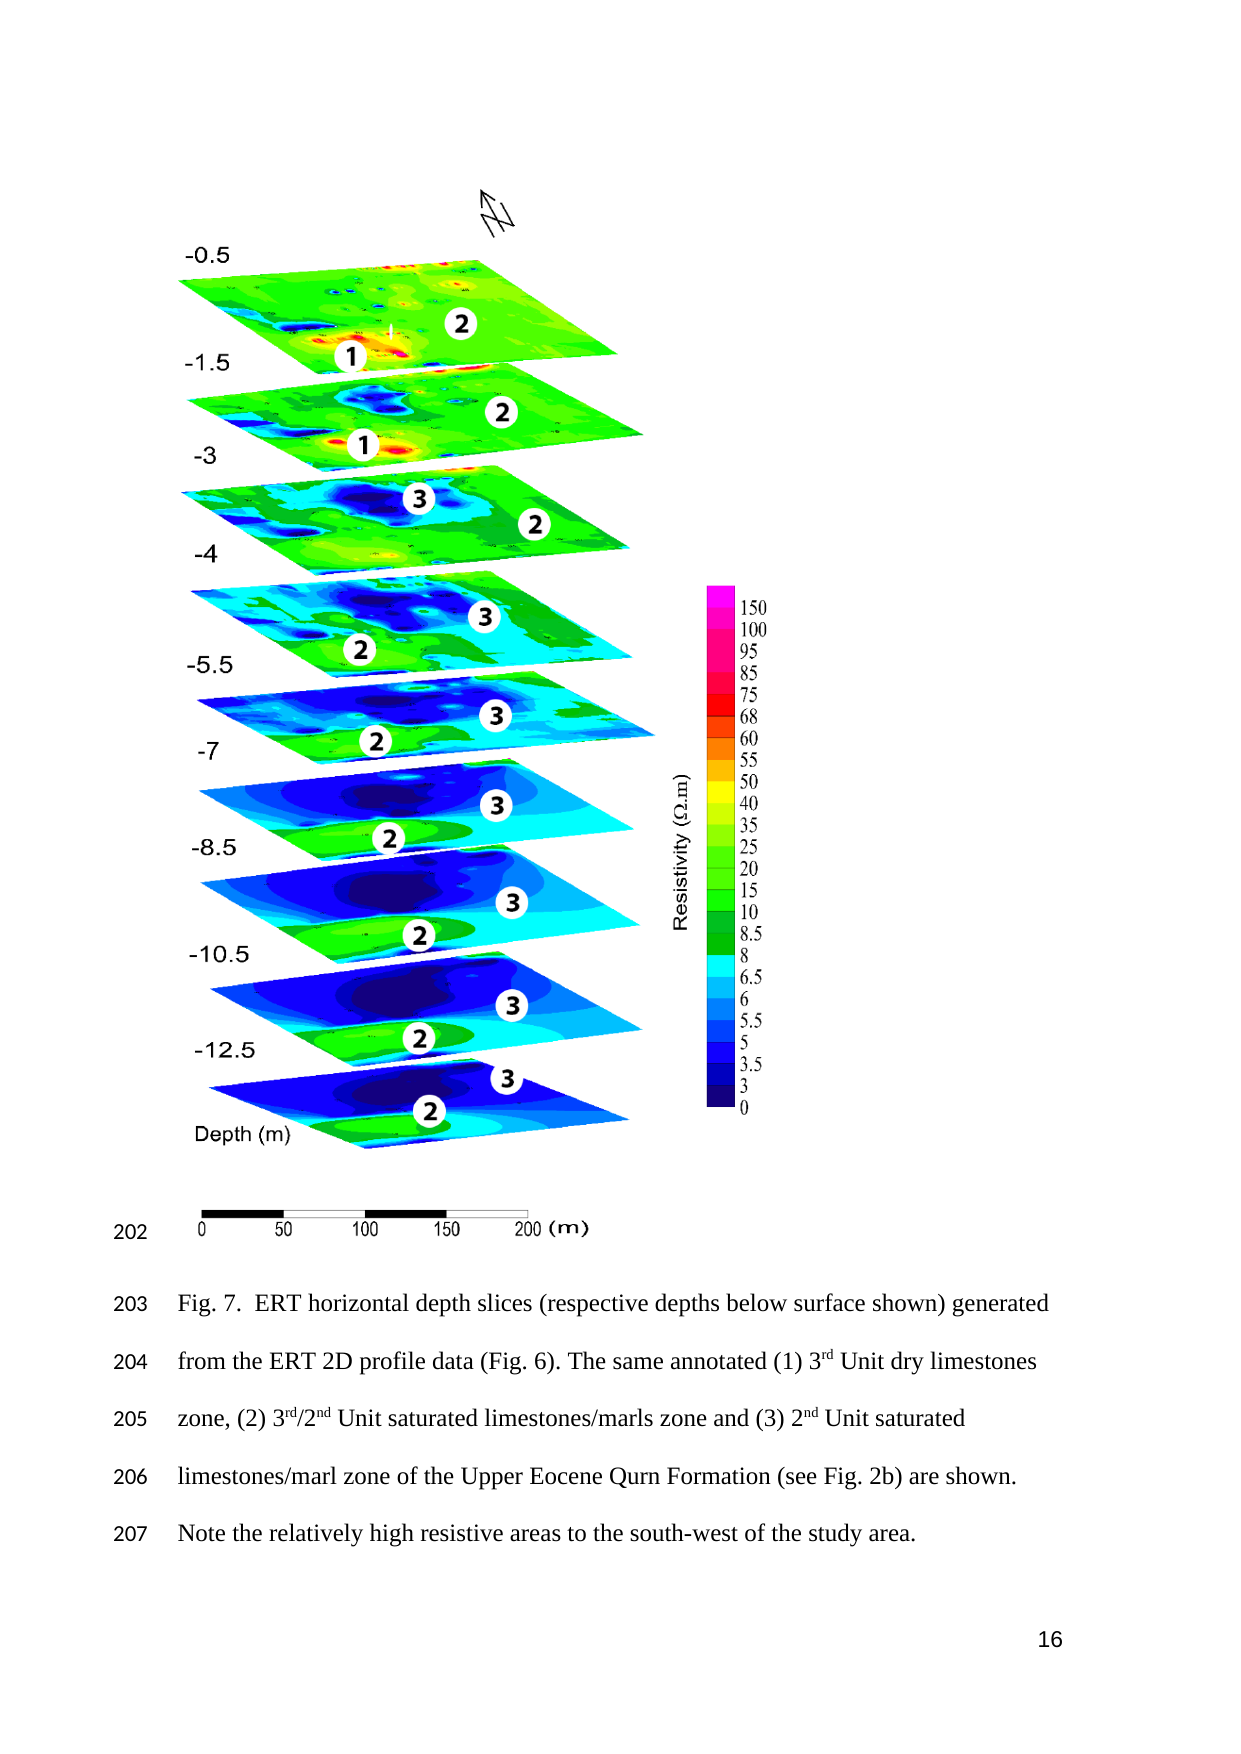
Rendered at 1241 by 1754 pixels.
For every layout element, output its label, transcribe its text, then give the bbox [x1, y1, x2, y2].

picture [177, 177, 767, 1240]
text Fig. 7. ERT horizontal depth slices (respective depths below surface shown) generated from the ERT 2D profile data (Fig. 6). The same annotated (1) 3rd Unit dry limestones zone, (2) 3rd/2nd Unit saturated limestones/marls zone and (3) 2nd Unit saturated limestones/marl zone of the Upper Eocene Qurn Formation (see Fig. 2b) are shown. Note the relatively high resistive areas to the south-west of the study area. [177, 1288, 1063, 1547]
